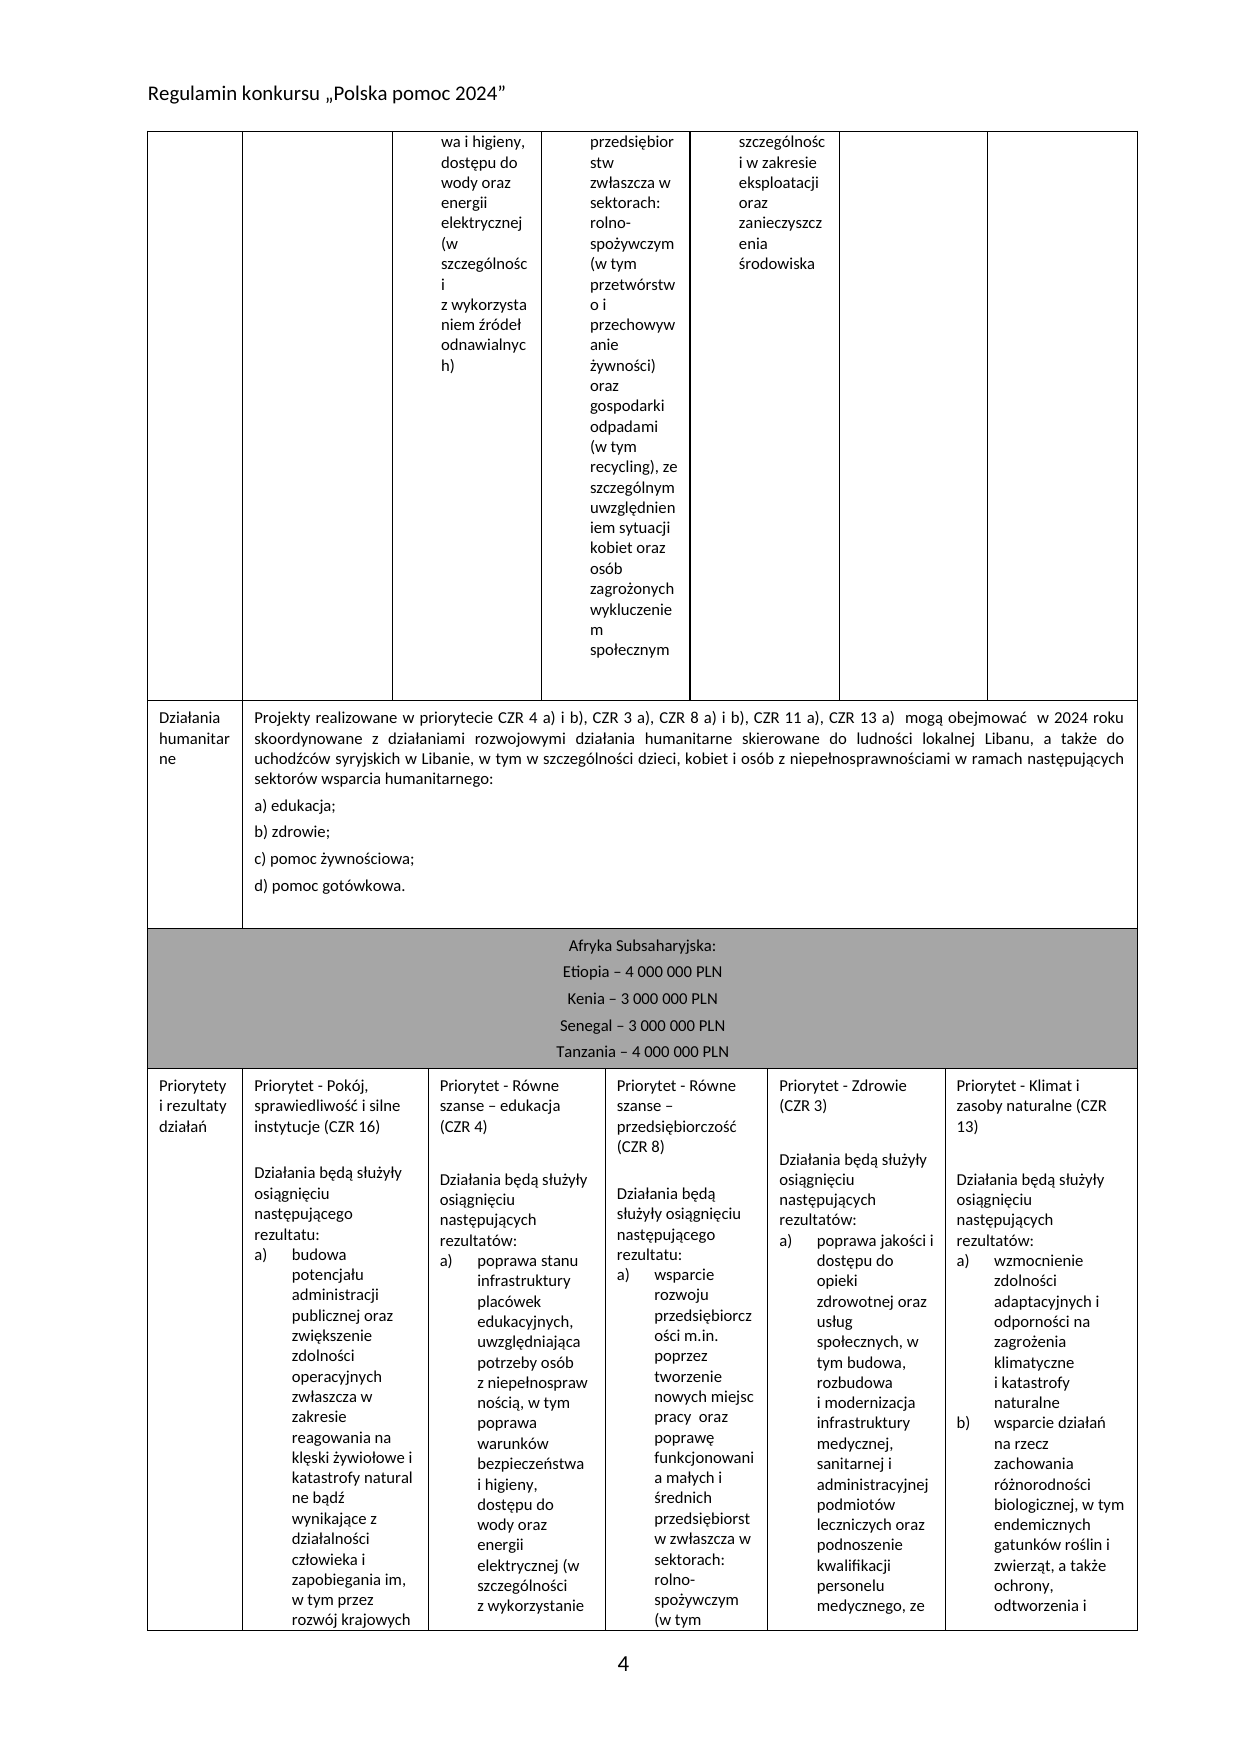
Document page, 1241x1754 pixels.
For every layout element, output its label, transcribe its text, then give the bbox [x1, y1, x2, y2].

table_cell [148, 132, 242, 700]
table_cell Projekty realizowane w priorytecie CZR 4 a) i b), CZR 3 a), CZR 8 a) i b), CZR 11 a), CZR 13 a) mogą obejmować w 2024 roku skoordynowane z działaniami rozwojowymi działania humanitarne skierowane do ludności lokalnej Libanu, a także do uchodźców syryjskich w Libanie, w tym w szczególności dzieci, kobiet i osób z niepełnosprawnościami w ramach następujących sektorów wsparcia humanitarnego: a) edukacja; b) zdrowie; c) pomoc żywnościowa; d) pomoc gotówkowa. [243, 701, 1137, 928]
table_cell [243, 1069, 428, 1630]
table_cell Afryka Subsaharyjska: Etiopia – 4 000 000 PLN Kenia – 3 000 000 PLN Senegal – 3 000 000 PLN Tanzania – 4 000 000 PLN [148, 929, 1137, 1068]
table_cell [393, 132, 541, 700]
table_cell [840, 132, 987, 700]
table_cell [691, 132, 839, 700]
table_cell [243, 132, 392, 700]
table_cell Działania humanitarne [148, 701, 242, 928]
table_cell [148, 1069, 242, 1630]
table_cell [429, 1069, 605, 1630]
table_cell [946, 1069, 1137, 1630]
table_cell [988, 132, 1137, 700]
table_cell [606, 1069, 767, 1630]
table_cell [768, 1069, 945, 1630]
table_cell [542, 132, 689, 700]
